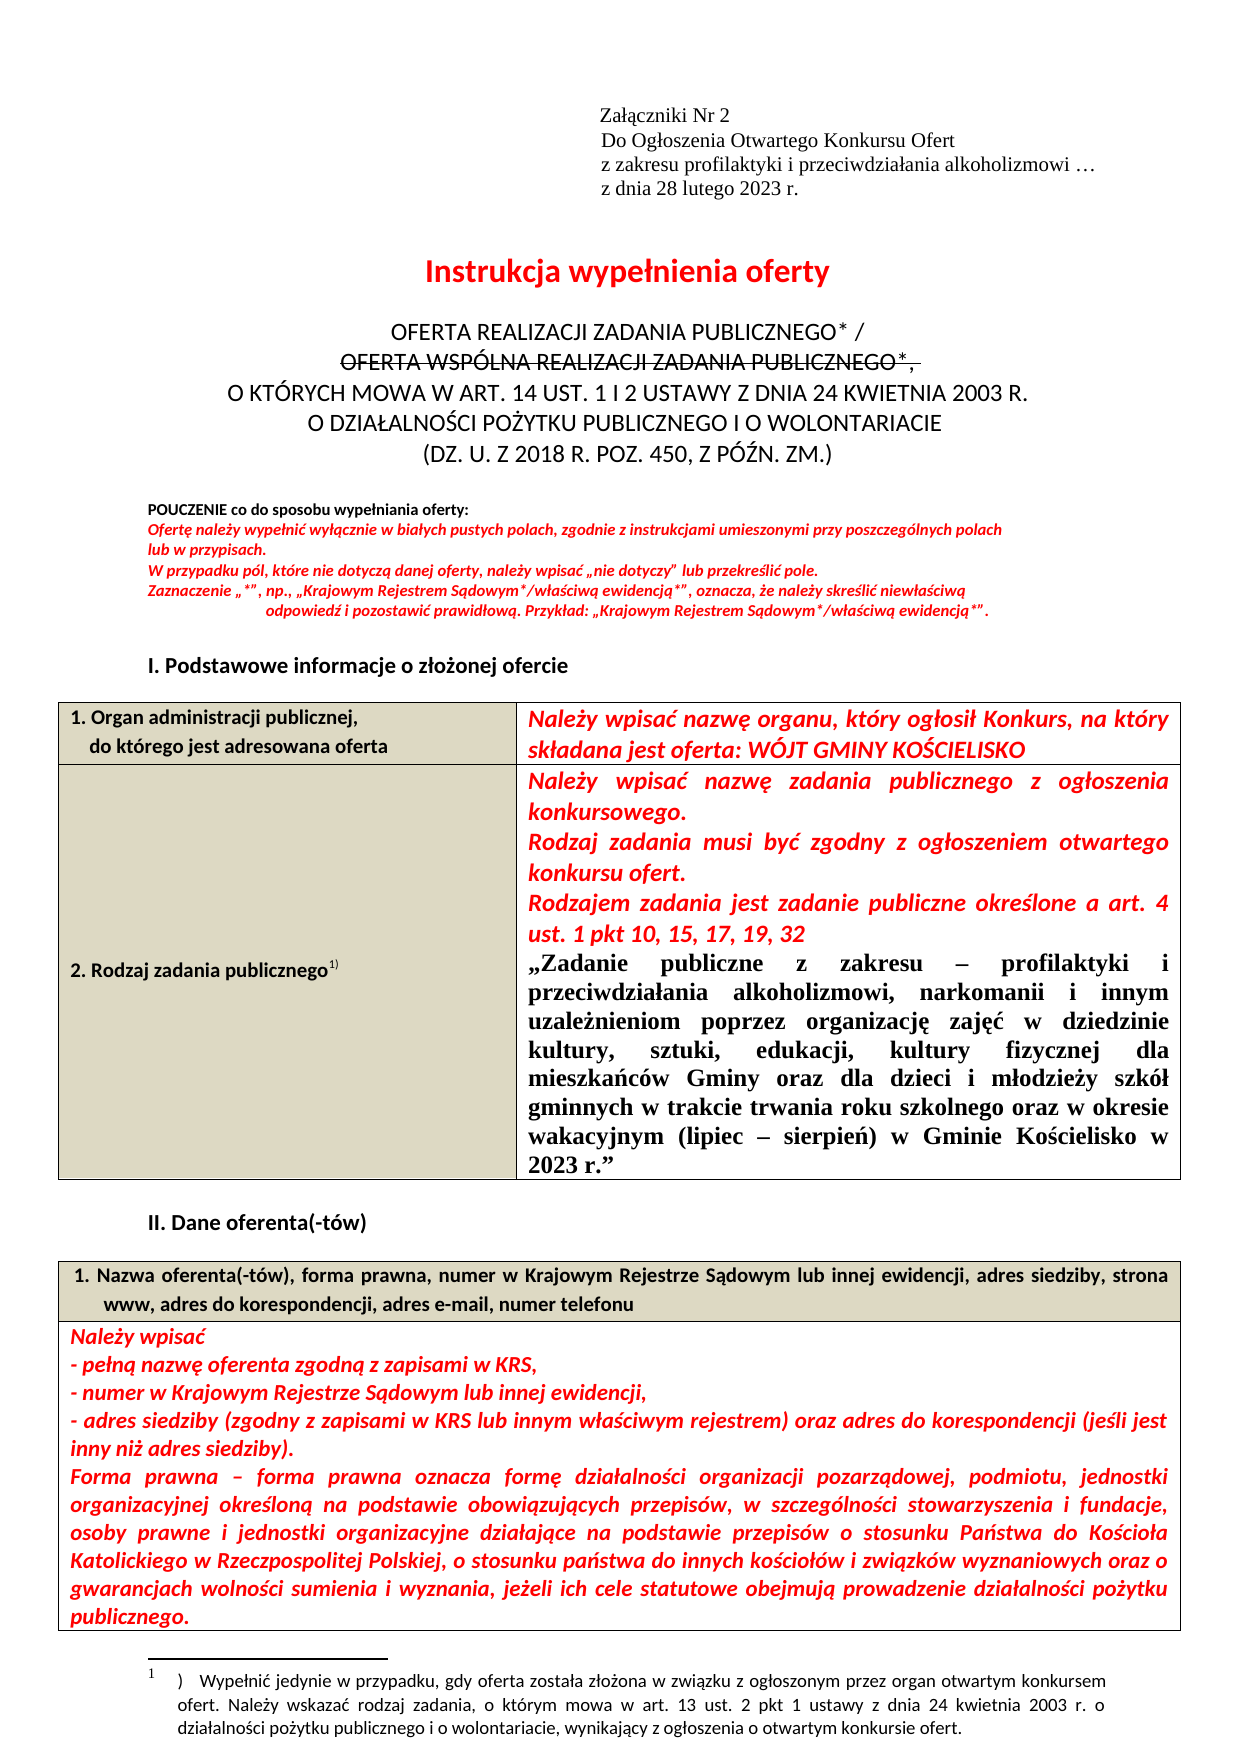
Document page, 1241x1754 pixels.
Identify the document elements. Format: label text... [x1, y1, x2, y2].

table_header Należy wpisać nazwę organu, który ogłosił Konkurs, na który składana jest oferta: WÓJT GMINY KOŚCIELISKO [517, 703, 1180, 764]
table_cell 2. Rodzaj zadania publicznego) [59, 765, 516, 1178]
text II. Dane oferenta(-tów) [148, 1208, 1107, 1236]
text lub w przypisach. [148, 539, 1107, 560]
text POUCZENIE co do sposobu wypełniania oferty: [148, 499, 1107, 519]
text z dnia 28 lutego 2023 r. [148, 176, 1107, 200]
text W przypadku pól, które nie dotyczą danej oferty, należy wpisać „nie dotyczy” lub przekreślić pole. [148, 560, 1107, 580]
text odpowiedź i pozostawić prawidłową. Przykład: „Krajowym Rejestrem Sądowym*/właściwą ewidencją*”. [148, 601, 1107, 621]
text Do Ogłoszenia Otwartego Konkursu Ofert [148, 127, 1107, 152]
text Instrukcja wypełnienia oferty [148, 250, 1107, 291]
text Załączniki Nr 2 [148, 103, 1107, 127]
text OFERTA REALIZACJI ZADANIA PUBLICZNEGO* / [148, 316, 1107, 346]
text O KTÓRYCH MOWA W ART. 14 UST. 1 I 2 USTAWY Z DNIA 24 KWIETNIA 2003 R. O DZIAŁALNOŚCI POŻYTKU PUBLICZNEGO I O WOLONTARIACIE (DZ. U. Z 2018 R. POZ. 450, Z PÓŹN. ZM.) [148, 377, 1107, 468]
text OFERTA WSPÓLNA REALIZACJI ZADANIA PUBLICZNEGO*, [148, 346, 1107, 377]
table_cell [59, 1322, 1180, 1630]
text I. Podstawowe informacje o złożonej ofercie [148, 651, 1107, 679]
table_cell Należy wpisać nazwę zadania publicznego z ogłoszenia konkursowego. Rodzaj zadania musi być zgodny z ogłoszeniem otwartego konkursu ofert. Rodzajem zadania jest zadanie publiczne określone a art. 4 ust. 1 pkt 10, 15, 17, 19, 32 „Zadanie publiczne z zakresu – profilaktyki i przeciwdziałania alkoholizmowi, narkomanii i innym uzależnieniom poprzez organizację zajęć w dziedzinie kultury, sztuki, edukacji, kultury fizycznej dla mieszkańców Gminy oraz dla dzieci i młodzieży szkół gminnych w trakcie trwania roku szkolnego oraz w okresie wakacyjnym (lipiec – sierpień) w Gminie Kościelisko w 2023 r.” [517, 765, 1180, 1178]
text Zaznaczenie „*”, np., „Krajowym Rejestrem Sądowym*/właściwą ewidencją*”, oznacza, że należy skreślić niewłaściwą [148, 580, 1107, 601]
table_header 1. Organ administracji publicznej, do którego jest adresowana oferta [59, 703, 516, 764]
text z zakresu profilaktyki i przeciwdziałania alkoholizmowi … [148, 152, 1107, 176]
table_header 1. Nazwa oferenta(-tów), forma prawna, numer w Krajowym Rejestrze Sądowym lub innej ewidencji, adres siedziby, strona www, adres do korespondencji, adres e-mail, numer telefonu [59, 1262, 1180, 1321]
text Ofertę należy wypełnić wyłącznie w białych pustych polach, zgodnie z instrukcjami umieszonymi przy poszczególnych polach [148, 519, 1107, 539]
